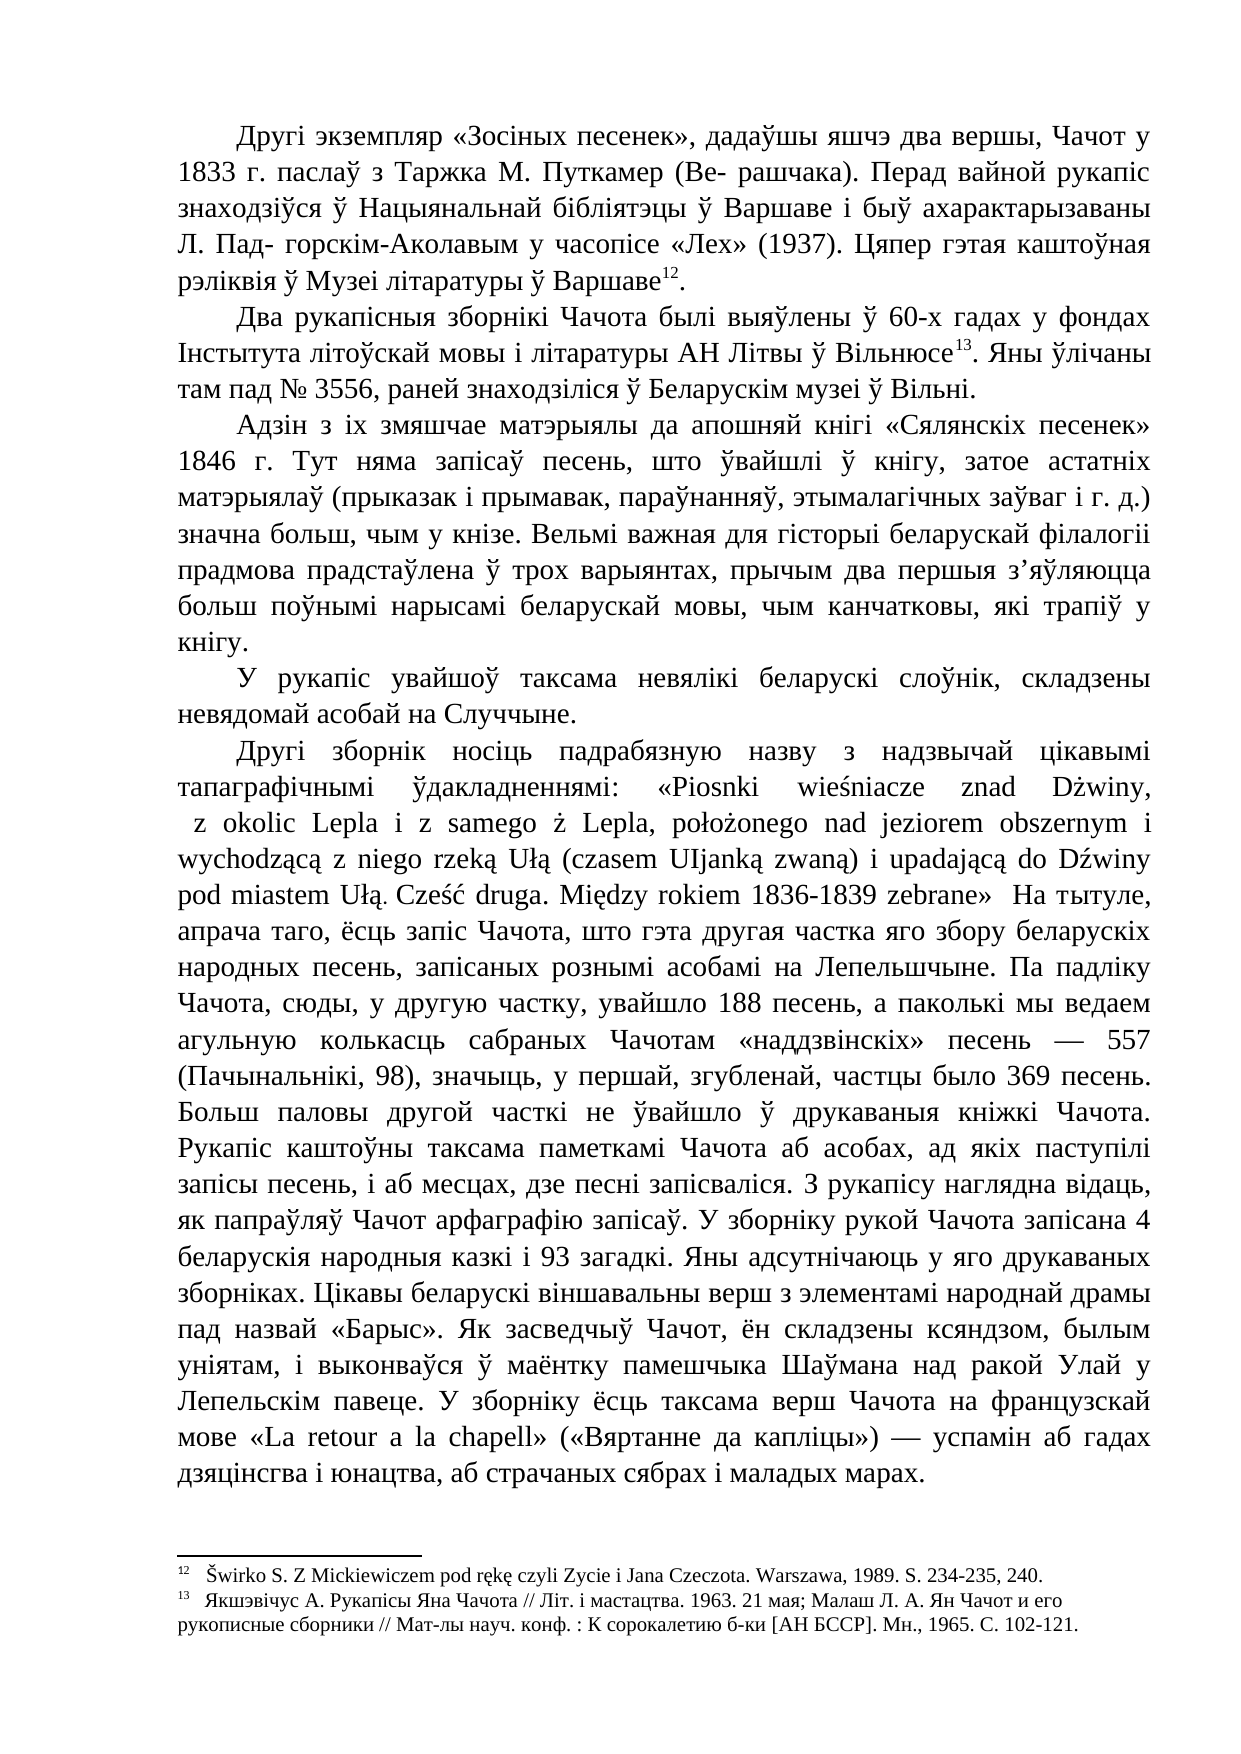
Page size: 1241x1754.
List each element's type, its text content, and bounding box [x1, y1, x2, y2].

text Два рукапісныя зборнікі Чачота былі выяўлены ў 60-х гадах у фондах Інстытута літоўскай мовы і літаратуры АН Літвы ў Вільнюсе13. Яны ўлічаны там пад № 3556, раней знаходзіліся ў Беларускім музеі ў Вільні. [177, 299, 1152, 405]
text Другі зборнік носіць падрабязную назву з надзвычай цікавымі тапаграфічнымі ўдакладненнямі: «Piosnki wieśniacze znad Dżwiny, z okolic Lepla i z samego ż Lepla, położonego nad jeziorem obszernym i wychodzącą z niego rzeką Ułą (czasem UIjanką zwaną) i upadającą do Dźwiny pod miastem Ułą. Cześć druga. Między rokiem 1836-1839 zebrane» На тытуле, апрача таго, ёсць запіс Чачота, што гэта другая частка яго збору беларускіх народных песень, запісаных рознымі асобамі на Лепельшчыне. Па падліку Чачота, сюды, у другую частку, увайшло 188 песень, а паколькі мы ведаем агульную колькасць сабраных Чачотам «наддзвінскіх» песень — 557 (Пачынальнікі, 98), значыць, у першай, згубленай, частцы было 369 песень. Больш паловы другой часткі не ўвайшло ў друкаваныя кніжкі Чачота. Рукапіс каштоўны таксама паметкамі Чачота аб асобах, ад якіх паступілі запісы песень, і аб месцах, дзе песні запісваліся. З рукапісу наглядна відаць, як папраўляў Чачот арфаграфію запісаў. У зборніку рукой Чачота запісана 4 беларускія народныя казкі і 93 загадкі. Яны адсутнічаюць у яго друкаваных зборніках. Цікавы беларускі віншавальны верш з элементамі народнай драмы пад назвай «Барыс». Як засведчыў Чачот, ён складзены ксяндзом, былым уніятам, і выконваўся ў маёнтку памешчыка Шаўмана над ракой Улай у Лепельскім павеце. У зборніку ёсць таксама верш Чачота на французскай мове «Lа rеtоur а lа сhареll» («Вяртанне да капліцы») — успамін аб гадах дзяцінсгва і юнацтва, аб страчаных сябрах і маладых марах. [177, 733, 1152, 1489]
text Другі экземпляр «Зосіных песенек», дадаўшы яшчэ два вершы, Чачот у 1833 г. паслаў з Таржка М. Путкамер (Ве- рашчака). Перад вайной рукапіс знаходзіўся ў Нацыянальнай бібліятэцы ў Варшаве і быў ахарактарызаваны Л. Пад- горскім-Аколавым у часопісе «Лех» (1937). Цяпер гэтая каштоўная рэліквія ў Музеі літаратуры ў Варшаве2. [177, 118, 1152, 296]
text У рукапіс увайшоў таксама невялікі беларускі слоўнік, складзены невядомай асобай на Случчыне. [177, 660, 1152, 730]
text Адзін з іх змяшчае матэрыялы да апошняй кнігі «Сялянскіх песенек» 1846 г. Тут няма запісаў песень, што ўвайшлі ў кнігу, затое астатніх матэрыялаў (прыказак і прымавак, параўнанняў, этымалагічных заўваг і г. д.) значна больш, чым у кнізе. Вельмі важная для гісторыі беларускай філалогіі прадмова прадстаўлена ў трох варыянтах, прычым два першыя з’яўляюцца больш поўнымі нарысамі беларускай мовы, чым канчатковы, які трапіў у кнігу. [177, 407, 1152, 658]
